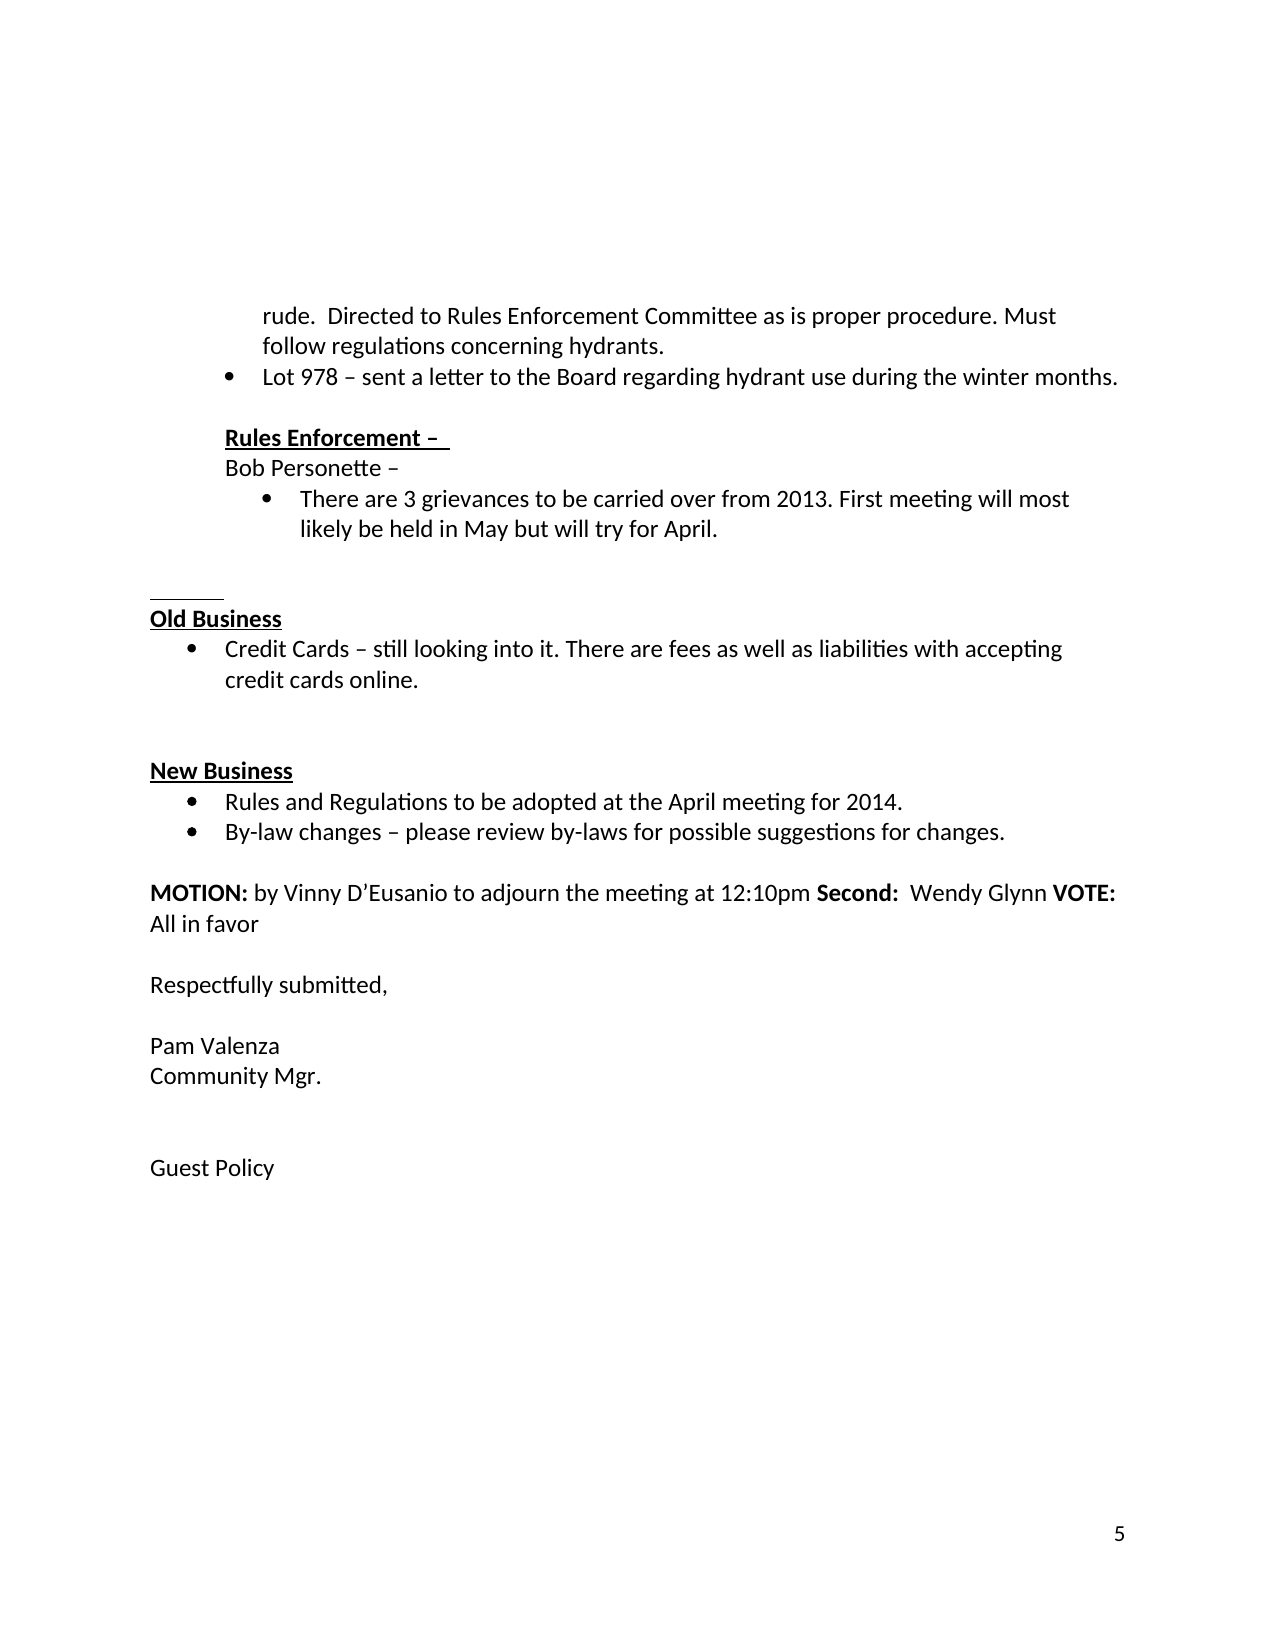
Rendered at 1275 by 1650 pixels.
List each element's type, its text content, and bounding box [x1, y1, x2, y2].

list Lot 978 – sent a letter to the Board regarding hydrant use during the winter months. [225, 361, 1125, 392]
text Bob Personette – [225, 453, 1125, 483]
text MOTION: by Vinny D’Eusanio to adjourn the meeting at 12:10pm Second: Wendy Glynn VOTE: All in favor [150, 877, 1125, 938]
list By-law changes – please review by-laws for possible suggestions for changes. [187, 816, 1125, 847]
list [225, 300, 1125, 361]
list There are 3 grievances to be carried over from 2013. First meeting will most likely be held in May but will try for April. [262, 483, 1125, 544]
list Rules and Regulations to be adopted at the April meeting for 2014. [187, 786, 1125, 816]
text Rules Enforcement – [225, 422, 1125, 453]
text Pam Valenza [150, 1030, 1125, 1061]
text New Business [150, 755, 1125, 786]
text Respectfully submitted, [150, 969, 1125, 999]
text Community Mgr. [150, 1061, 1125, 1091]
text Old Business [150, 603, 1125, 633]
list Credit Cards – still looking into it. There are fees as well as liabilities with accepting credit cards online. [187, 633, 1125, 694]
text Guest Policy [150, 1152, 1125, 1183]
